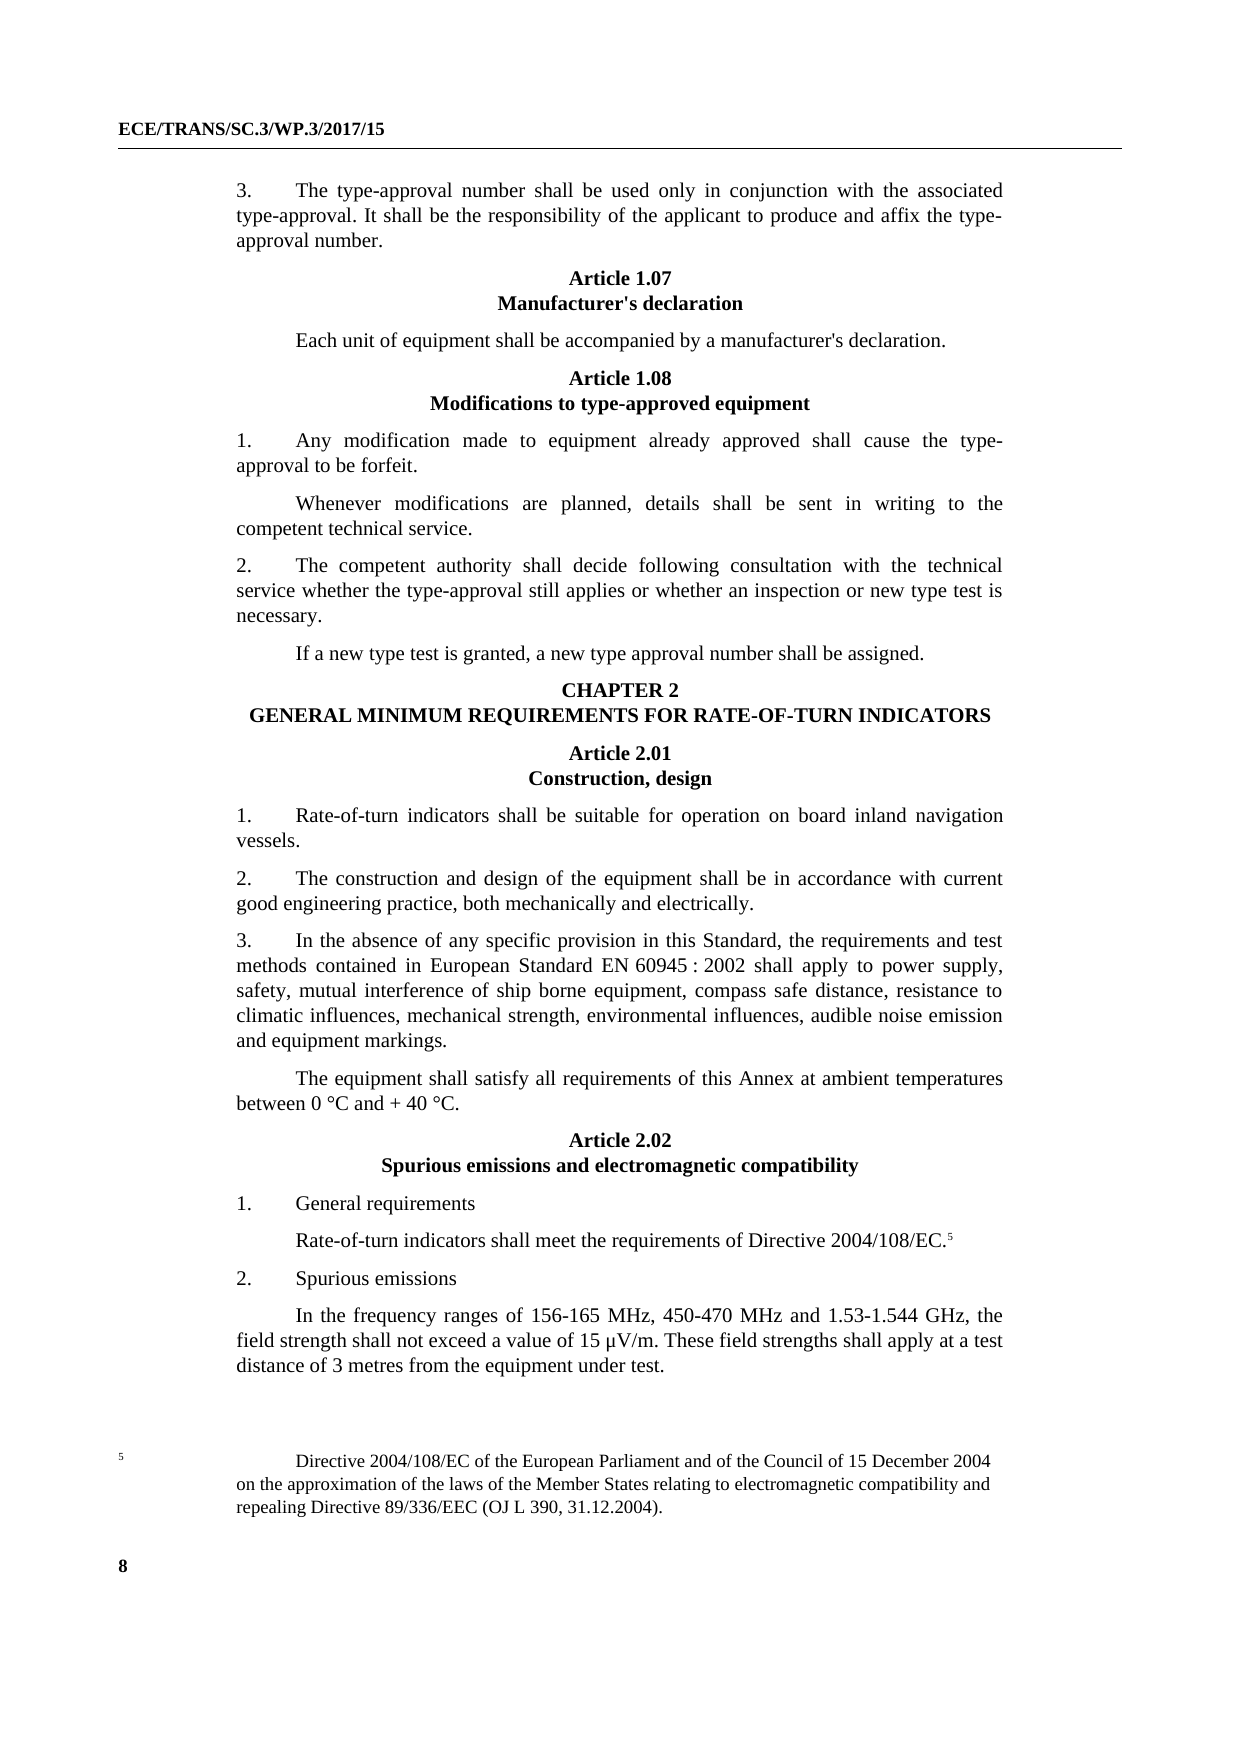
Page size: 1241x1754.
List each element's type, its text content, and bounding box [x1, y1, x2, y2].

text Article 2.02 Spurious emissions and electromagnetic compatibility [236, 1127, 1004, 1177]
text If a new type test is granted, a new type approval number shall be assigned. [236, 640, 1004, 665]
text Each unit of equipment shall be accompanied by a manufacturer's declaration. [236, 327, 1004, 352]
text Whenever modifications are planned, details shall be sent in writing to the competent technical service. [236, 490, 1004, 540]
text 2. Spurious emissions [236, 1265, 1004, 1290]
text In the frequency ranges of 156-165 MHz, 450-470 MHz and 1.53-1.544 GHz, the field strength shall not exceed a value of 15 μV/m. These field strengths shall apply at a test distance of 3 metres from the equipment under test. [236, 1302, 1004, 1377]
text 2. The competent authority shall decide following consultation with the technical service whether the type-approval still applies or whether an inspection or new type test is necessary. [236, 552, 1004, 627]
text 1. Rate-of-turn indicators shall be suitable for operation on board inland navigation vessels. [236, 802, 1004, 852]
text 3. The type-approval number shall be used only in conjunction with the associated type-approval. It shall be the responsibility of the applicant to produce and affix the type-approval number. [236, 177, 1004, 252]
text Article 1.08 Modifications to type-approved equipment [236, 365, 1004, 415]
text Article 2.01 Construction, design [236, 740, 1004, 790]
text Rate-of-turn indicators shall meet the requirements of Directive 2004/108/EC. [236, 1227, 1004, 1252]
text Article 1.07 Manufacturer's declaration [236, 265, 1004, 315]
text The equipment shall satisfy all requirements of this Annex at ambient temperatures between 0 °C and + 40 °C. [236, 1065, 1004, 1115]
text CHAPTER 2 GENERAL MINIMUM REQUIREMENTS FOR RATE-OF-TURN INDICATORS [236, 677, 1004, 727]
text 3. In the absence of any specific provision in this Standard, the requirements and test methods contained in European Standard EN 60945 : 2002 shall apply to power supply, safety, mutual interference of ship borne equipment, compass safe distance, resistance to climatic influences, mechanical strength, environmental influences, audible noise emission and equipment markings. [236, 927, 1004, 1052]
text 1. Any modification made to equipment already approved shall cause the type-approval to be forfeit. [236, 427, 1004, 477]
text 2. The construction and design of the equipment shall be in accordance with current good engineering practice, both mechanically and electrically. [236, 865, 1004, 915]
text 1. General requirements [236, 1190, 1004, 1215]
